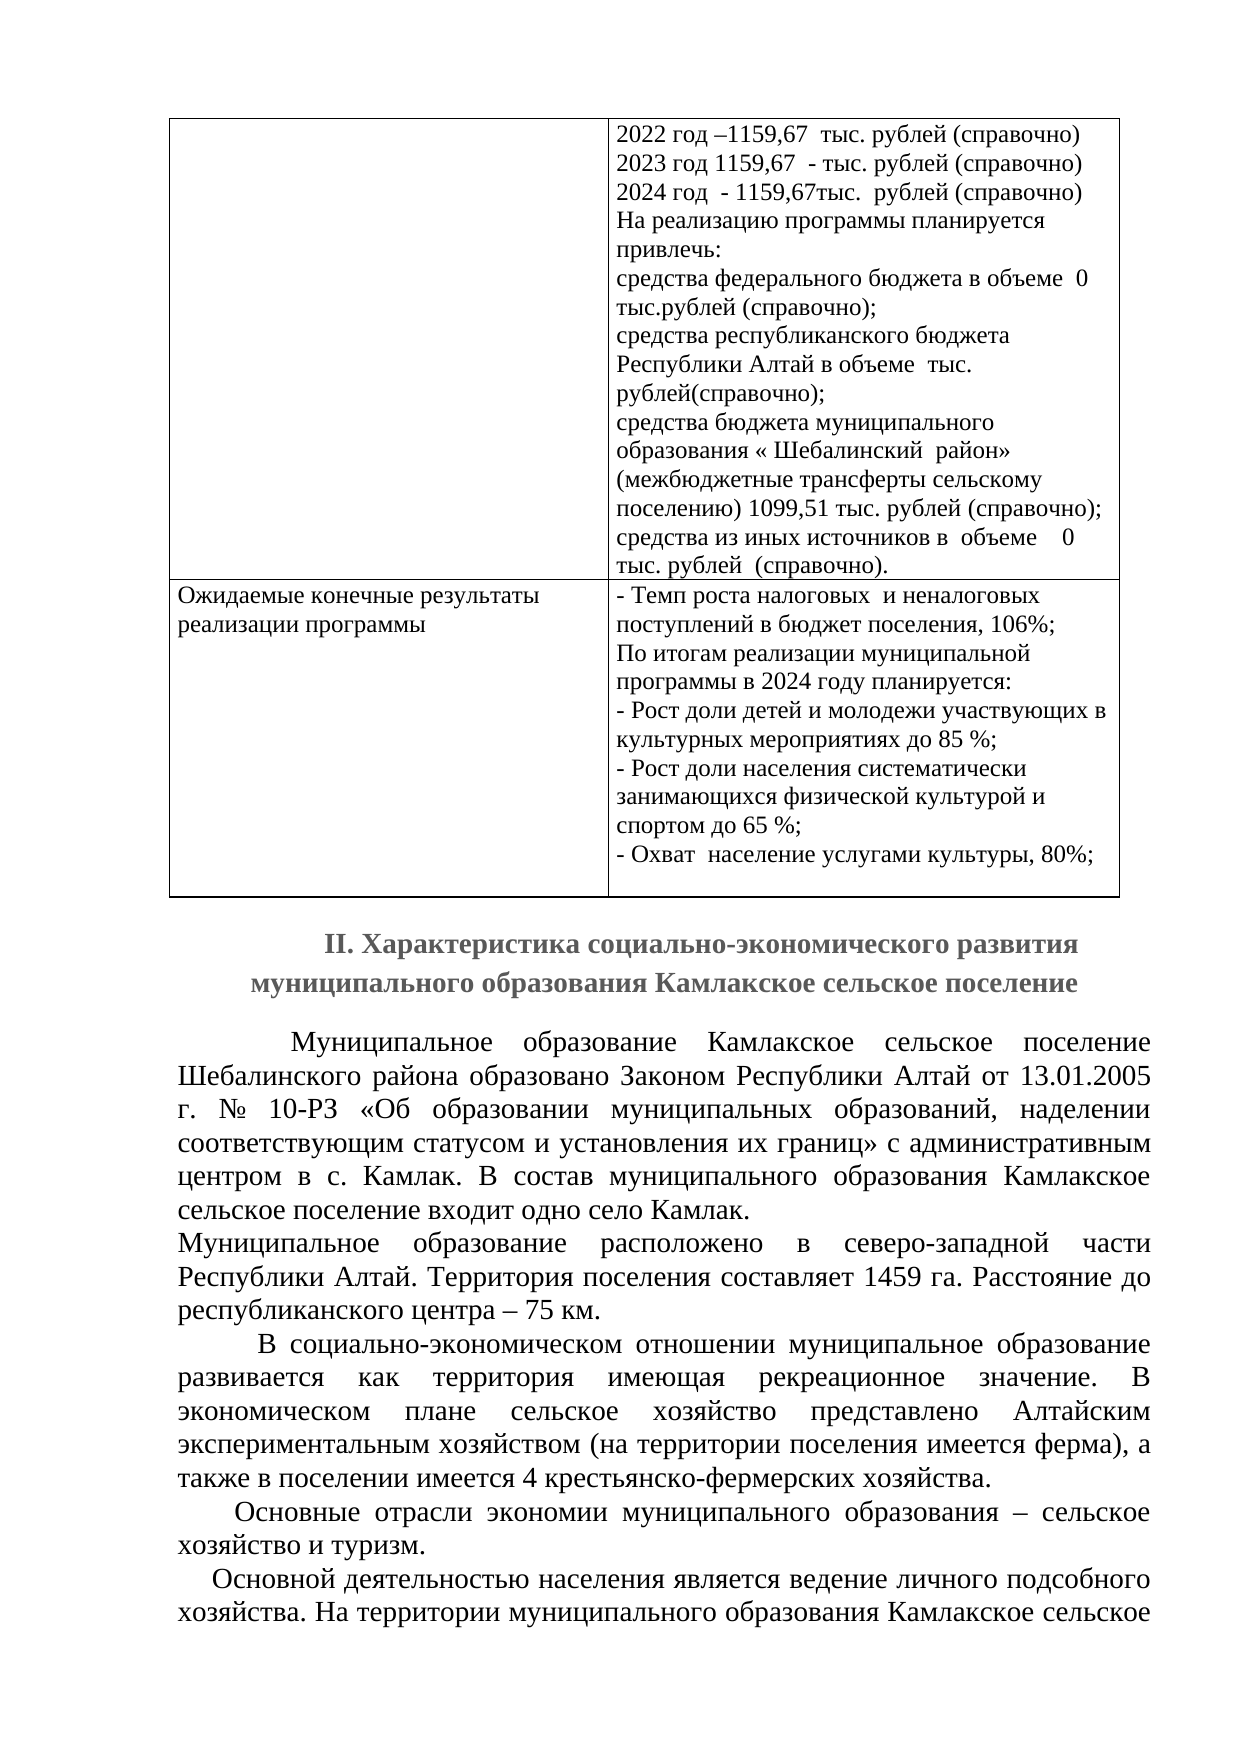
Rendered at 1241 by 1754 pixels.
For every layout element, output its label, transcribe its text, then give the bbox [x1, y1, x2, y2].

table_cell - Темп роста налоговых и неналоговых поступлений в бюджет поселения, 106%; По итогам реализации муниципальной программы в 2024 году планируется: - Рост доли детей и молодежи участвующих в культурных мероприятиях до 85 %; - Рост доли населения систематически занимающихся физической культурой и спортом до 65 %; - Охват население услугами культуры, 80%; [609, 580, 1119, 896]
text II. Характеристика социально-экономического развития муниципального образования Камлакское сельское поселение [177, 926, 1152, 998]
text В социально-экономическом отношении муниципальное образование развивается как территория имеющая рекреационное значение. В экономическом плане сельское хозяйство представлено Алтайским экспериментальным хозяйством (на территории поселения имеется ферма), а также в поселении имеется 4 крестьянско-фермерских хозяйства. [177, 1326, 1152, 1494]
text Муниципальное образование расположено в северо-западной части Республики Алтай. Территория поселения составляет 1459 га. Расстояние до республиканского центра – 75 км. [177, 1225, 1152, 1326]
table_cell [609, 119, 1119, 579]
table_cell Ожидаемые конечные результаты реализации программы [170, 580, 608, 896]
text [177, 1561, 1152, 1628]
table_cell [170, 119, 608, 579]
text Основные отрасли экономии муниципального образования – сельское хозяйство и туризм. [177, 1494, 1152, 1561]
text Муниципальное образование Камлакское сельское поселение Шебалинского района образовано Законом Республики Алтай от 13.01.2005 г. № 10-РЗ «Об образовании муниципальных образований, наделении соответствующим статусом и установления их границ» с административным центром в с. Камлак. В состав муниципального образования Камлакское сельское поселение входит одно село Камлак. [177, 1024, 1152, 1225]
